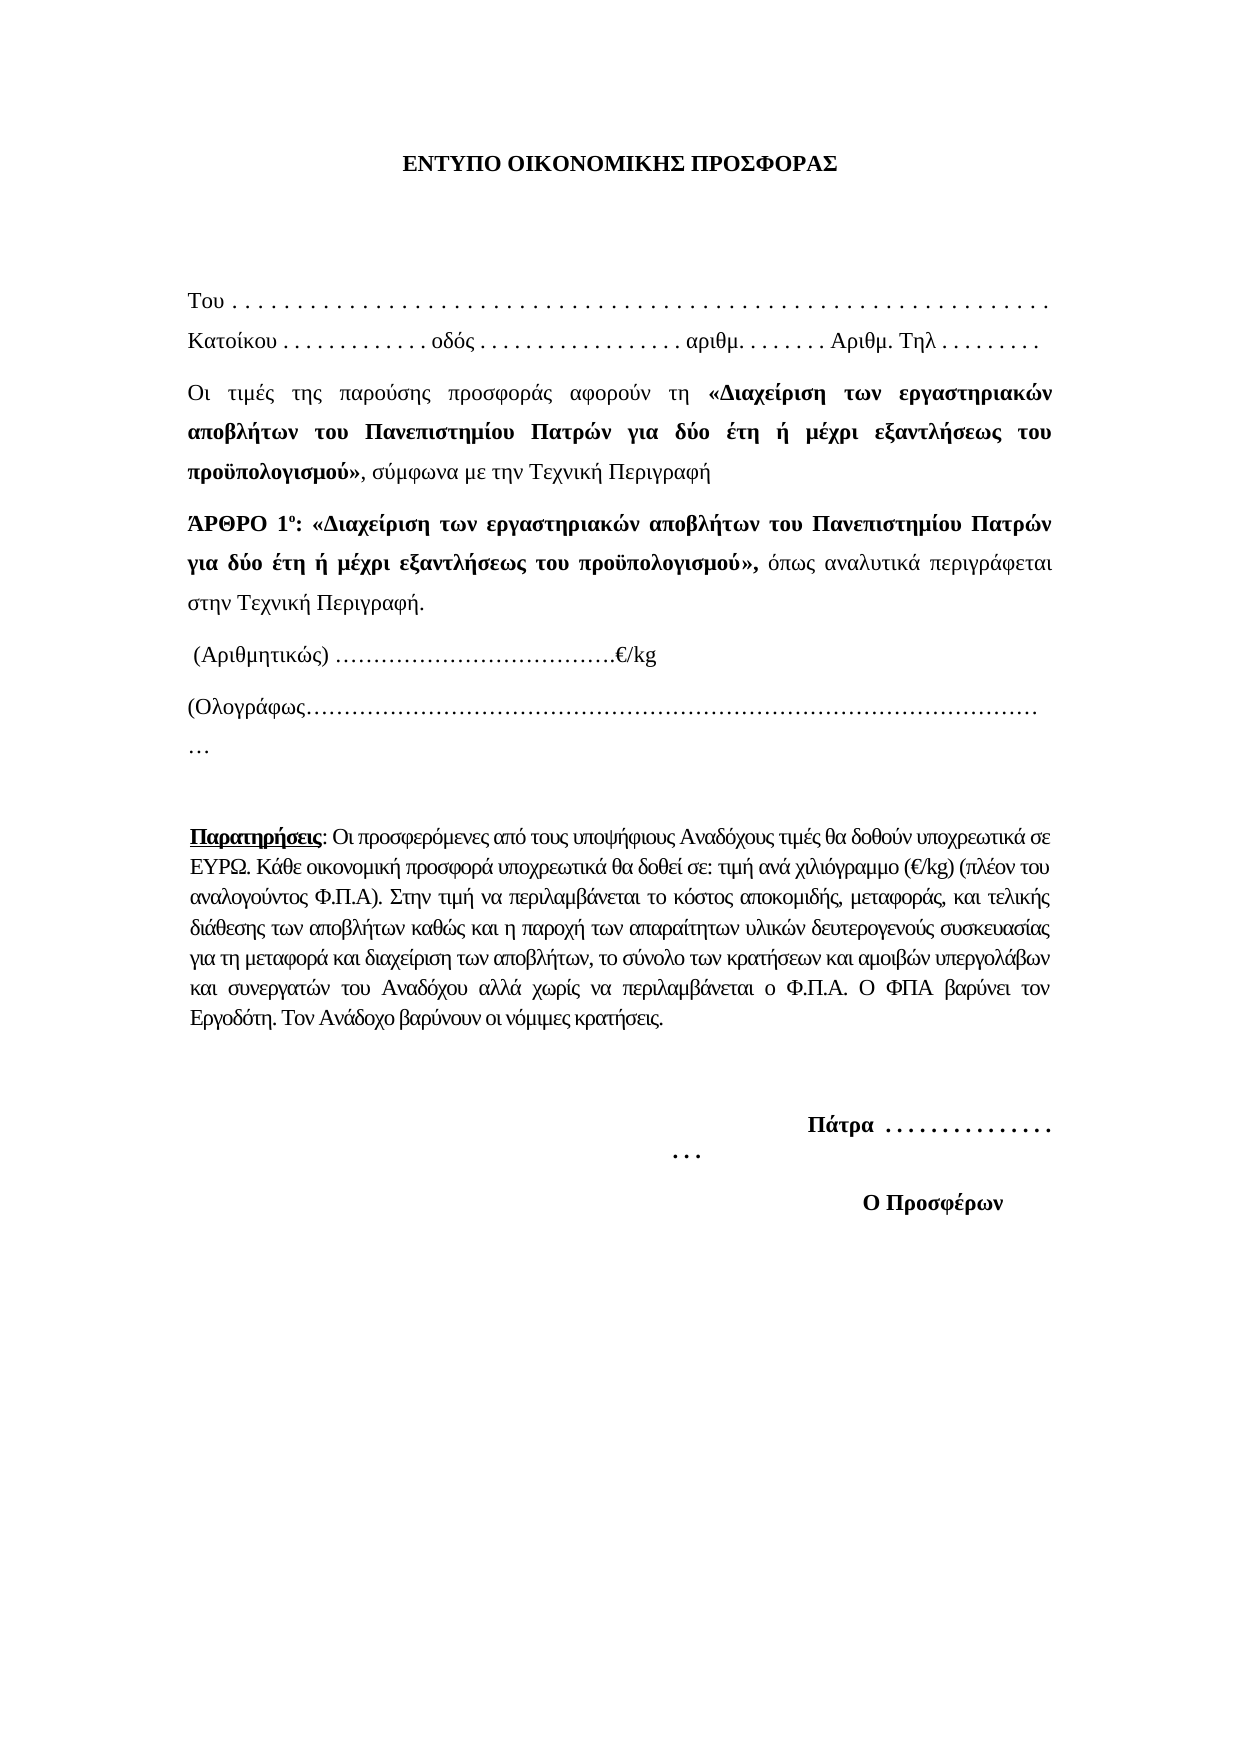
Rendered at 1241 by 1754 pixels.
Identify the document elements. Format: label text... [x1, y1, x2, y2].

text Ο Προσφέρων [187, 1188, 1053, 1215]
text Πάτρα . . . . . . . . . . . . . . . . . . [187, 1111, 1053, 1163]
text ΆΡΘΡΟ 1ο: «Διαχείριση των εργαστηριακών αποβλήτων του Πανεπιστημίου Πατρών για δύο έτη ή μέχρι εξαντλήσεως του προϋπολογισμού», όπως αναλυτικά περιγράφεται στην Τεχνική Περιγραφή. [187, 510, 1053, 615]
text Του . . . . . . . . . . . . . . . . . . . . . . . . . . . . . . . . . . . . . . . . . . . . . . . . . . . . . . . . . . . . . . . Κατοίκου . . . . . . . . . . . . . οδός . . . . . . . . . . . . . . . . . . αριθμ. . . . . . . . Αριθμ. Τηλ . . . . . . . . . [187, 287, 1053, 353]
text Οι τιμές της παρούσης προσφοράς αφορούν τη «Διαχείριση των εργαστηριακών αποβλήτων του Πανεπιστημίου Πατρών για δύο έτη ή μέχρι εξαντλήσεως του προϋπολογισμού», σύμφωνα με την Τεχνική Περιγραφή [187, 379, 1053, 484]
text ΕΝΤΥΠΟ ΟΙΚΟΝΟΜΙΚΗΣ ΠΡΟΣΦΟΡΑΣ [187, 150, 1053, 176]
text (Ολογράφως……………………………………………………………………………………… [187, 693, 1053, 758]
text Παρατηρήσεις: Οι προσφερόμενες από τους υποψήφιους Αναδόχους τιμές θα δοθούν υποχρεωτικά σε ΕΥΡΩ. Κάθε οικονομική προσφορά υποχρεωτικά θα δοθεί σε: τιμή ανά χιλιόγραμμο (€/kg) (πλέον του αναλογούντος Φ.Π.Α). Στην τιμή να περιλαμβάνεται το κόστος αποκομιδής, μεταφοράς, και τελικής διάθεσης των αποβλήτων καθώς και η παροχή των απαραίτητων υλικών δευτερογενούς συσκευασίας για τη μεταφορά και διαχείριση των αποβλήτων, το σύνολο των κρατήσεων και αμοιβών υπεργολάβων και συνεργατών του Αναδόχου αλλά χωρίς να περιλαμβάνεται ο Φ.Π.Α. Ο ΦΠΑ βαρύνει τον Εργοδότη. Τον Ανάδοχο βαρύνουν οι νόμιμες κρατήσεις. [189, 823, 1051, 1031]
text (Αριθμητικώς) ……………………………….€/kg [187, 641, 1053, 667]
